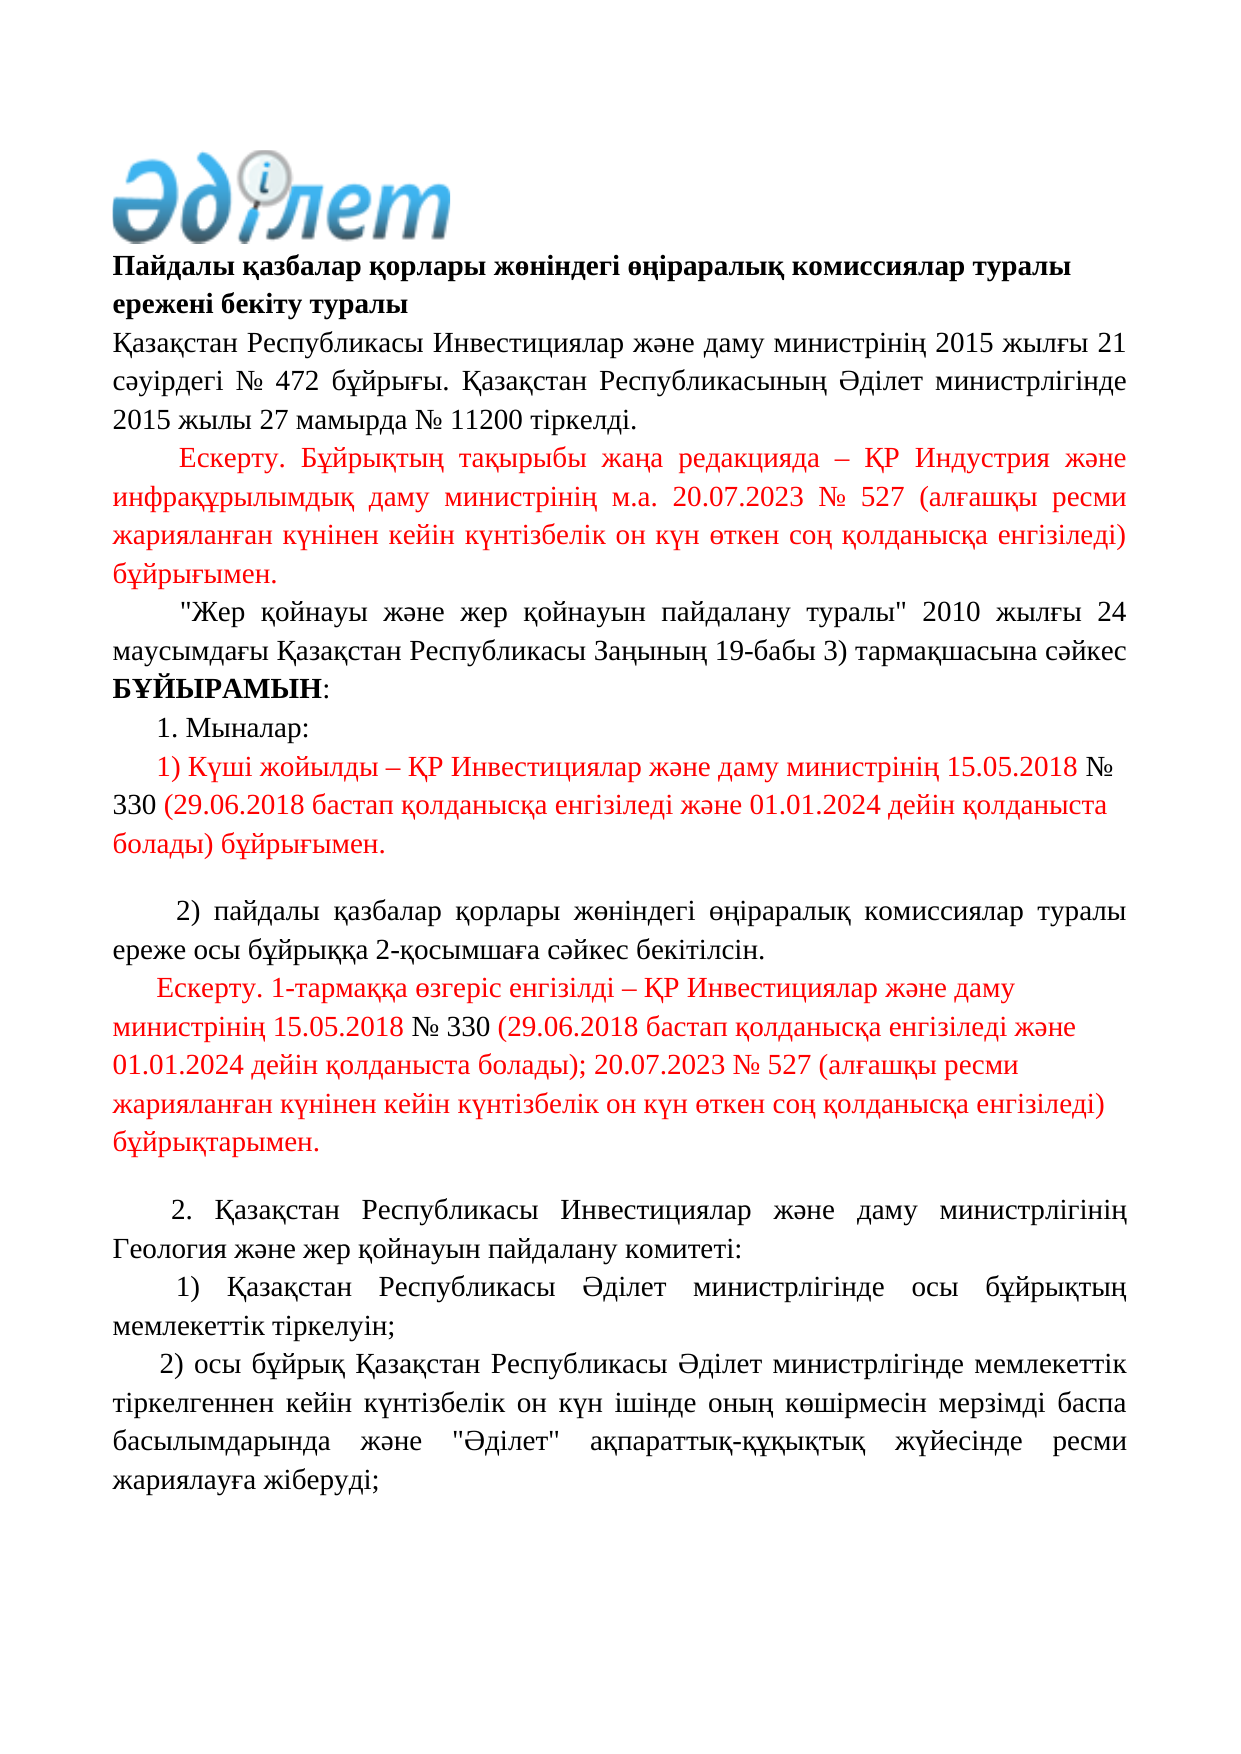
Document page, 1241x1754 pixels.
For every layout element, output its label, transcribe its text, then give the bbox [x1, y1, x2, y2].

text Пайдалы қазбалар қорлары жөніндегі өңіраралық комиссиялар туралы ережені бекіту туралы [112, 248, 1128, 320]
text Ескерту. 1-тармаққа өзгеріс енгізілді – ҚР Инвестициялар және даму министрінің 15.05.2018 № 330 (29.06.2018 бастап қолданысқа енгізіледі және 01.01.2024 дейін қолданыста болады); 20.07.2023 № 527 (алғашқы ресми жарияланған күнінен кейiн күнтiзбелiк он күн өткен соң қолданысқа енгізіледі) бұйрықтарымен. [112, 970, 1128, 1188]
text 1. Мыналар: [112, 710, 1128, 744]
text 2. Қазақстан Республикасы Инвестициялар және даму министрлігінің Геология және жер қойнауын пайдалану комитеті: [112, 1192, 1128, 1264]
text "Жер қойнауы және жер қойнауын пайдалану туралы" 2010 жылғы 24 маусымдағы Қазақстан Республикасы Заңының 19-бабы 3) тармақшасына сәйкес БҰЙЫРАМЫН: [112, 594, 1128, 705]
text 2) пайдалы қазбалар қорлары жөніндегі өңіраралық комиссиялар туралы ереже осы бұйрыққа 2-қосымшаға сәйкес бекітілсін. [112, 893, 1128, 965]
text 1) Қазақстан Республикасы Әділет министрлігінде осы бұйрықтың мемлекеттік тіркелуін; [112, 1269, 1128, 1341]
text Ескерту. Бұйрықтың тақырыбы жаңа редакцияда – ҚР Индустрия және инфрақұрылымдық даму министрінің м.а. 20.07.2023 № 527 (алғашқы ресми жарияланған күнінен кейiн күнтiзбелiк он күн өткен соң қолданысқа енгізіледі) бұйрығымен. [112, 440, 1128, 589]
text Қазақстан Республикасы Инвестициялар және даму министрінің 2015 жылғы 21 сәуірдегі № 472 бұйрығы. Қазақстан Республикасының Әділет министрлігінде 2015 жылы 27 мамырда № 11200 тіркелді. [112, 325, 1128, 435]
text 2) осы бұйрық Қазақстан Республикасы Әділет министрлігінде мемлекеттік тіркелгеннен кейін күнтізбелік он күн ішінде оның көшірмесін мерзiмдi баспа басылымдарында және "Әділет" ақпараттық-құқықтық жүйесінде ресми жариялауға жіберуді; [112, 1346, 1128, 1496]
picture [112, 150, 451, 244]
text 1) Күші жойылды – ҚР Инвестициялар және даму министрінің 15.05.2018 № 330 (29.06.2018 бастап қолданысқа енгізіледі және 01.01.2024 дейін қолданыста болады) бұйрығымен. [112, 749, 1128, 889]
